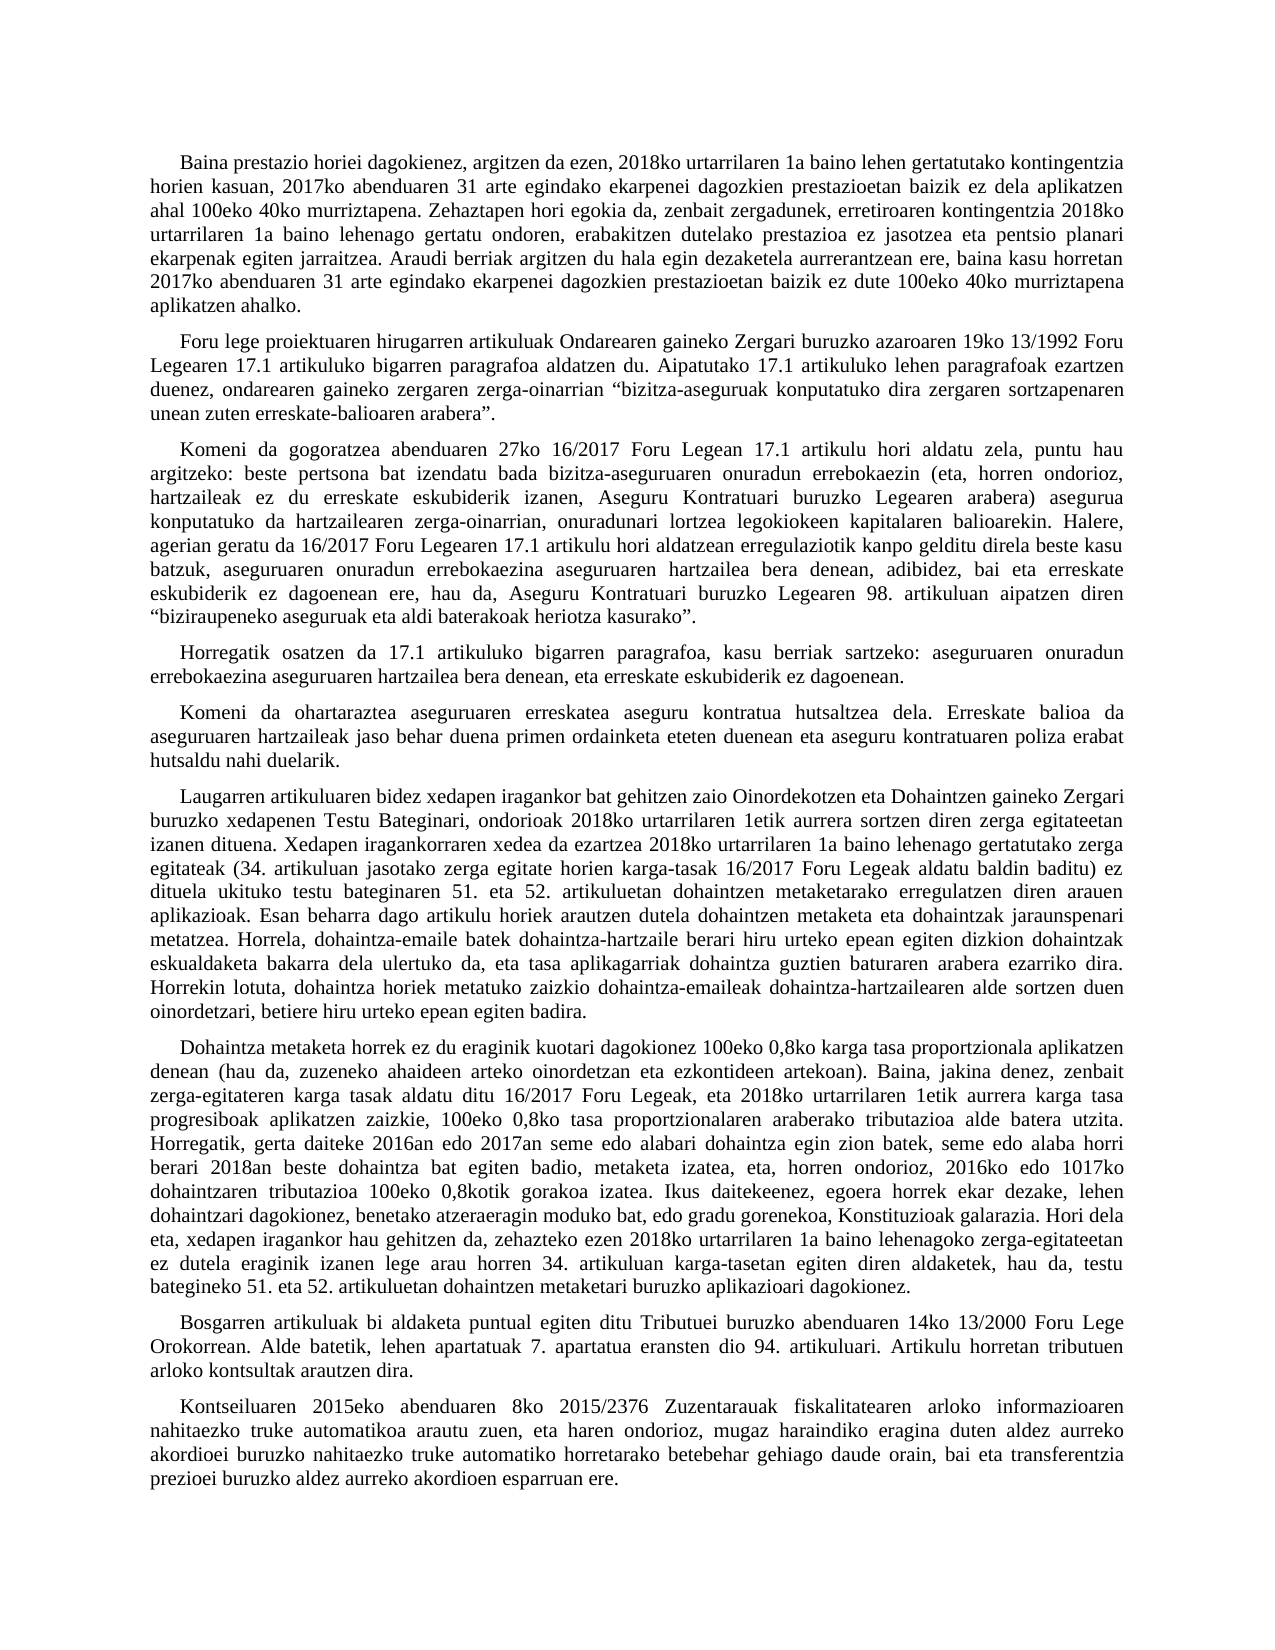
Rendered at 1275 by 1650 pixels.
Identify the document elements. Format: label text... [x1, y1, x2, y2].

text Horregatik osatzen da 17.1 artikuluko bigarren paragrafoa, kasu berriak sartzeko: aseguruaren onuradun errebokaezina aseguruaren hartzailea bera denean, eta erreskate eskubiderik ez dagoenean. [150, 641, 1125, 688]
text Bosgarren artikuluak bi aldaketa puntual egiten ditu Tributuei buruzko abenduaren 14ko 13/2000 Foru Lege Orokorrean. Alde batetik, lehen apartatuak 7. apartatua eransten dio 94. artikuluari. Artikulu horretan tributuen arloko kontsultak arautzen dira. [150, 1311, 1125, 1382]
text Dohaintza metaketa horrek ez du eraginik kuotari dagokionez 100eko 0,8ko karga tasa proportzionala aplikatzen denean (hau da, zuzeneko ahaideen arteko oinordetzan eta ezkontideen artekoan). Baina, jakina denez, zenbait zerga-egitateren karga tasak aldatu ditu 16/2017 Foru Legeak, eta 2018ko urtarrilaren 1etik aurrera karga tasa progresiboak aplikatzen zaizkie, 100eko 0,8ko tasa proportzionalaren araberako tributazioa alde batera utzita. Horregatik, gerta daiteke 2016an edo 2017an seme edo alabari dohaintza egin zion batek, seme edo alaba horri berari 2018an beste dohaintza bat egiten badio, metaketa izatea, eta, horren ondorioz, 2016ko edo 1017ko dohaintzaren tributazioa 100eko 0,8kotik gorakoa izatea. Ikus daitekeenez, egoera horrek ekar dezake, lehen dohaintzari dagokionez, benetako atzeraeragin moduko bat, edo gradu gorenekoa, Konstituzioak galarazia. Hori dela eta, xedapen iragankor hau gehitzen da, zehazteko ezen 2018ko urtarrilaren 1a baino lehenagoko zerga-egitateetan ez dutela eraginik izanen lege arau horren 34. artikuluan karga-tasetan egiten diren aldaketek, hau da, testu bategineko 51. eta 52. artikuluetan dohaintzen metaketari buruzko aplikazioari dagokionez. [150, 1035, 1125, 1299]
text Komeni da ohartaraztea aseguruaren erreskatea aseguru kontratua hutsaltzea dela. Erreskate balioa da aseguruaren hartzaileak jaso behar duena primen ordainketa eteten duenean eta aseguru kontratuaren poliza erabat hutsaldu nahi duelarik. [150, 700, 1125, 772]
text Kontseiluaren 2015eko abenduaren 8ko 2015/2376 Zuzentarauak fiskalitatearen arloko informazioaren nahitaezko truke automatikoa arautu zuen, eta haren ondorioz, mugaz haraindiko eragina duten aldez aurreko akordioei buruzko nahitaezko truke automatiko horretarako betebehar gehiago daude orain, bai eta transferentzia prezioei buruzko aldez aurreko akordioen esparruan ere. [150, 1394, 1125, 1490]
text Baina prestazio horiei dagokienez, argitzen da ezen, 2018ko urtarrilaren 1a baino lehen gertatutako kontingentzia horien kasuan, 2017ko abenduaren 31 arte egindako ekarpenei dagozkien prestazioetan baizik ez dela aplikatzen ahal 100eko 40ko murriztapena. Zehaztapen hori egokia da, zenbait zergadunek, erretiroaren kontingentzia 2018ko urtarrilaren 1a baino lehenago gertatu ondoren, erabakitzen dutelako prestazioa ez jasotzea eta pentsio planari ekarpenak egiten jarraitzea. Araudi berriak argitzen du hala egin dezaketela aurrerantzean ere, baina kasu horretan 2017ko abenduaren 31 arte egindako ekarpenei dagozkien prestazioetan baizik ez dute 100eko 40ko murriztapena aplikatzen ahalko. [150, 150, 1125, 318]
text Komeni da gogoratzea abenduaren 27ko 16/2017 Foru Legean 17.1 artikulu hori aldatu zela, puntu hau argitzeko: beste pertsona bat izendatu bada bizitza-aseguruaren onuradun errebokaezin (eta, horren ondorioz, hartzaileak ez du erreskate eskubiderik izanen, Aseguru Kontratuari buruzko Legearen arabera) asegurua konputatuko da hartzailearen zerga-oinarrian, onuradunari lortzea legokiokeen kapitalaren balioarekin. Halere, agerian geratu da 16/2017 Foru Legearen 17.1 artikulu hori aldatzean erregulaziotik kanpo gelditu direla beste kasu batzuk, aseguruaren onuradun errebokaezina aseguruaren hartzailea bera denean, adibidez, bai eta erreskate eskubiderik ez dagoenean ere, hau da, Aseguru Kontratuari buruzko Legearen 98. artikuluan aipatzen diren “biziraupeneko aseguruak eta aldi baterakoak heriotza kasurako”. [150, 437, 1125, 629]
text Laugarren artikuluaren bidez xedapen iragankor bat gehitzen zaio Oinordekotzen eta Dohaintzen gaineko Zergari buruzko xedapenen Testu Bateginari, ondorioak 2018ko urtarrilaren 1etik aurrera sortzen diren zerga egitateetan izanen dituena. Xedapen iragankorraren xedea da ezartzea 2018ko urtarrilaren 1a baino lehenago gertatutako zerga egitateak (34. artikuluan jasotako zerga egitate horien karga-tasak 16/2017 Foru Legeak aldatu baldin baditu) ez dituela ukituko testu bateginaren 51. eta 52. artikuluetan dohaintzen metaketarako erregulatzen diren arauen aplikazioak. Esan beharra dago artikulu horiek arautzen dutela dohaintzen metaketa eta dohaintzak jaraunspenari metatzea. Horrela, dohaintza-emaile batek dohaintza-hartzaile berari hiru urteko epean egiten dizkion dohaintzak eskualdaketa bakarra dela ulertuko da, eta tasa aplikagarriak dohaintza guztien baturaren arabera ezarriko dira. Horrekin lotuta, dohaintza horiek metatuko zaizkio dohaintza-emaileak dohaintza-hartzailearen alde sortzen duen oinordetzari, betiere hiru urteko epean egiten badira. [150, 784, 1125, 1023]
text Foru lege proiektuaren hirugarren artikuluak Ondarearen gaineko Zergari buruzko azaroaren 19ko 13/1992 Foru Legearen 17.1 artikuluko bigarren paragrafoa aldatzen du. Aipatutako 17.1 artikuluko lehen paragrafoak ezartzen duenez, ondarearen gaineko zergaren zerga-oinarrian “bizitza-aseguruak konputatuko dira zergaren sortzapenaren unean zuten erreskate-balioaren arabera”. [150, 329, 1125, 425]
